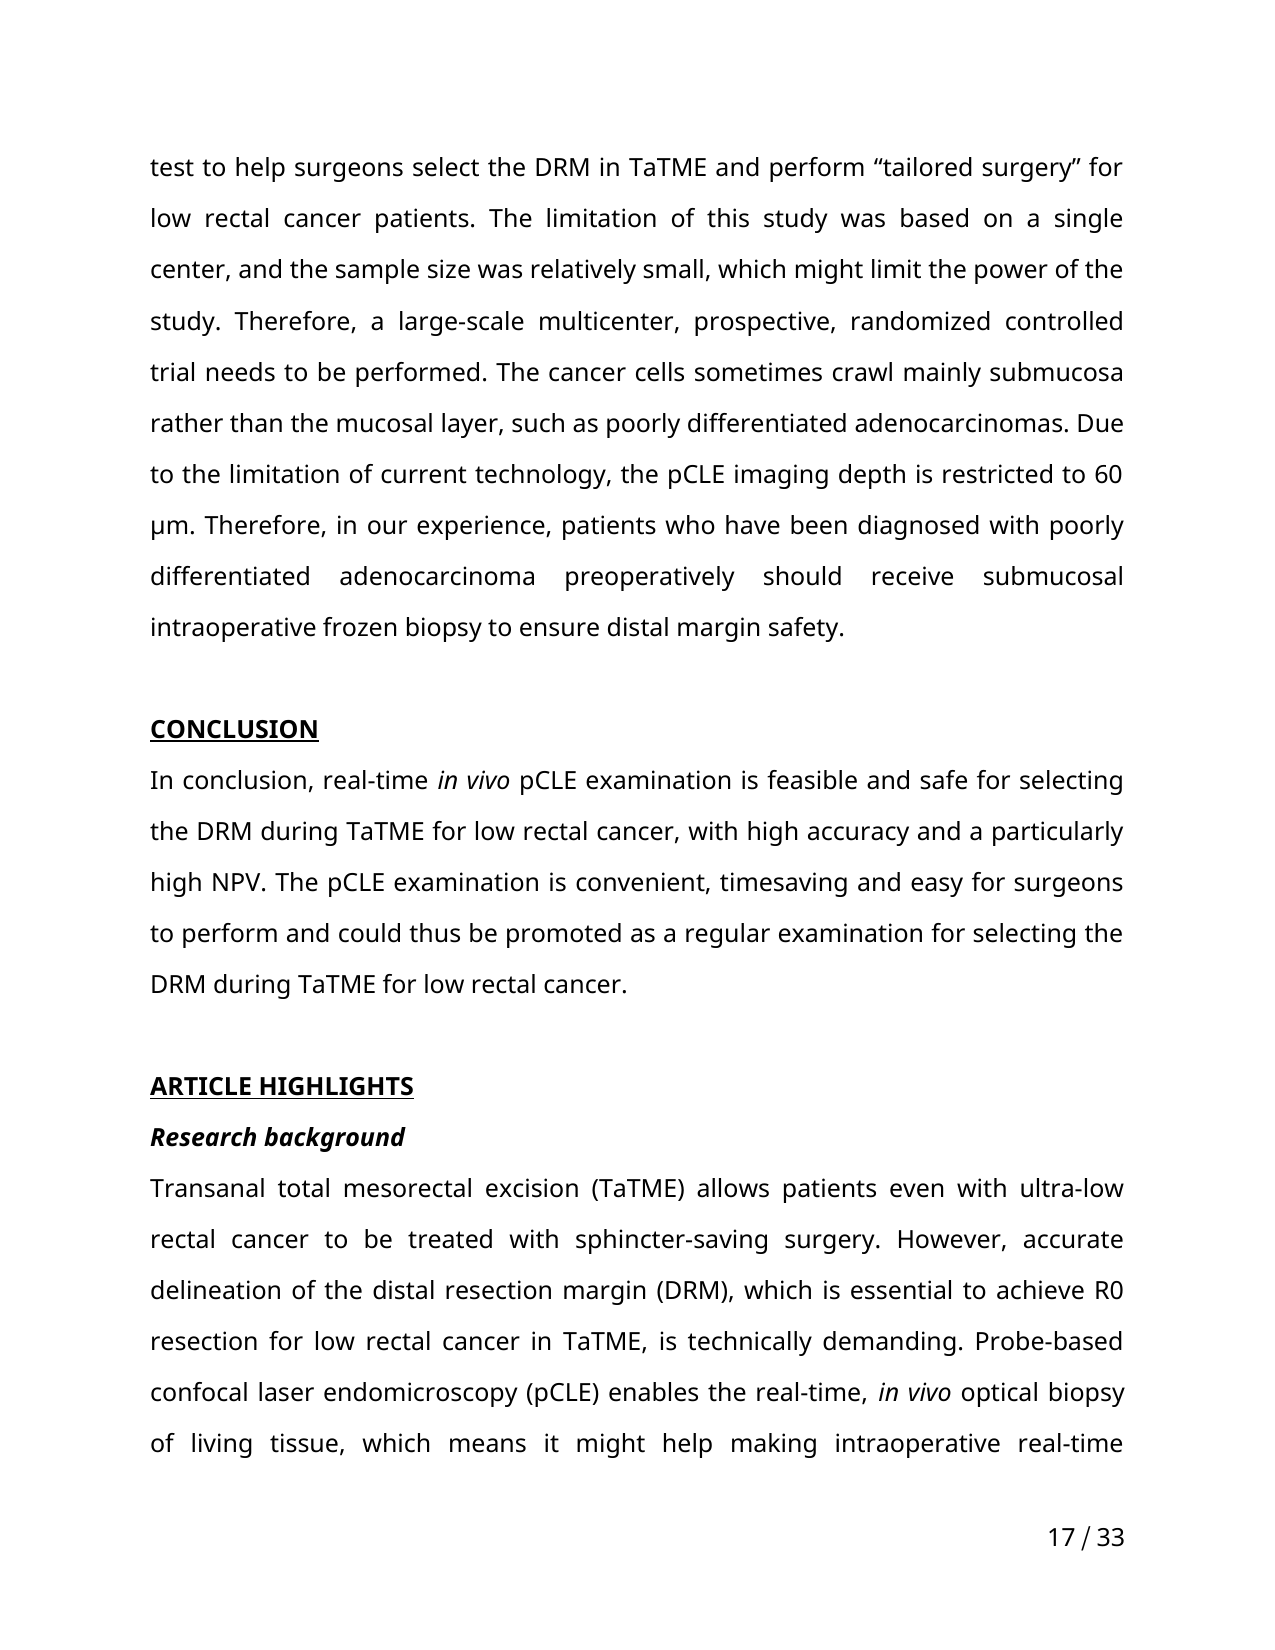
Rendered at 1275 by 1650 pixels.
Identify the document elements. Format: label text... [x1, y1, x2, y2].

text In conclusion, real-time in vivo pCLE examination is feasible and safe for selecting the DRM during TaTME for low rectal cancer, with high accuracy and a particularly high NPV. The pCLE examination is convenient, timesaving and easy for surgeons to perform and could thus be promoted as a regular examination for selecting the DRM during TaTME for low rectal cancer. [150, 762, 1125, 1001]
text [150, 150, 1125, 643]
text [150, 1171, 1125, 1460]
text Research background [150, 1120, 1125, 1154]
text CONCLUSION [150, 711, 1125, 746]
text ARTICLE HIGHLIGHTS [150, 1069, 1125, 1103]
